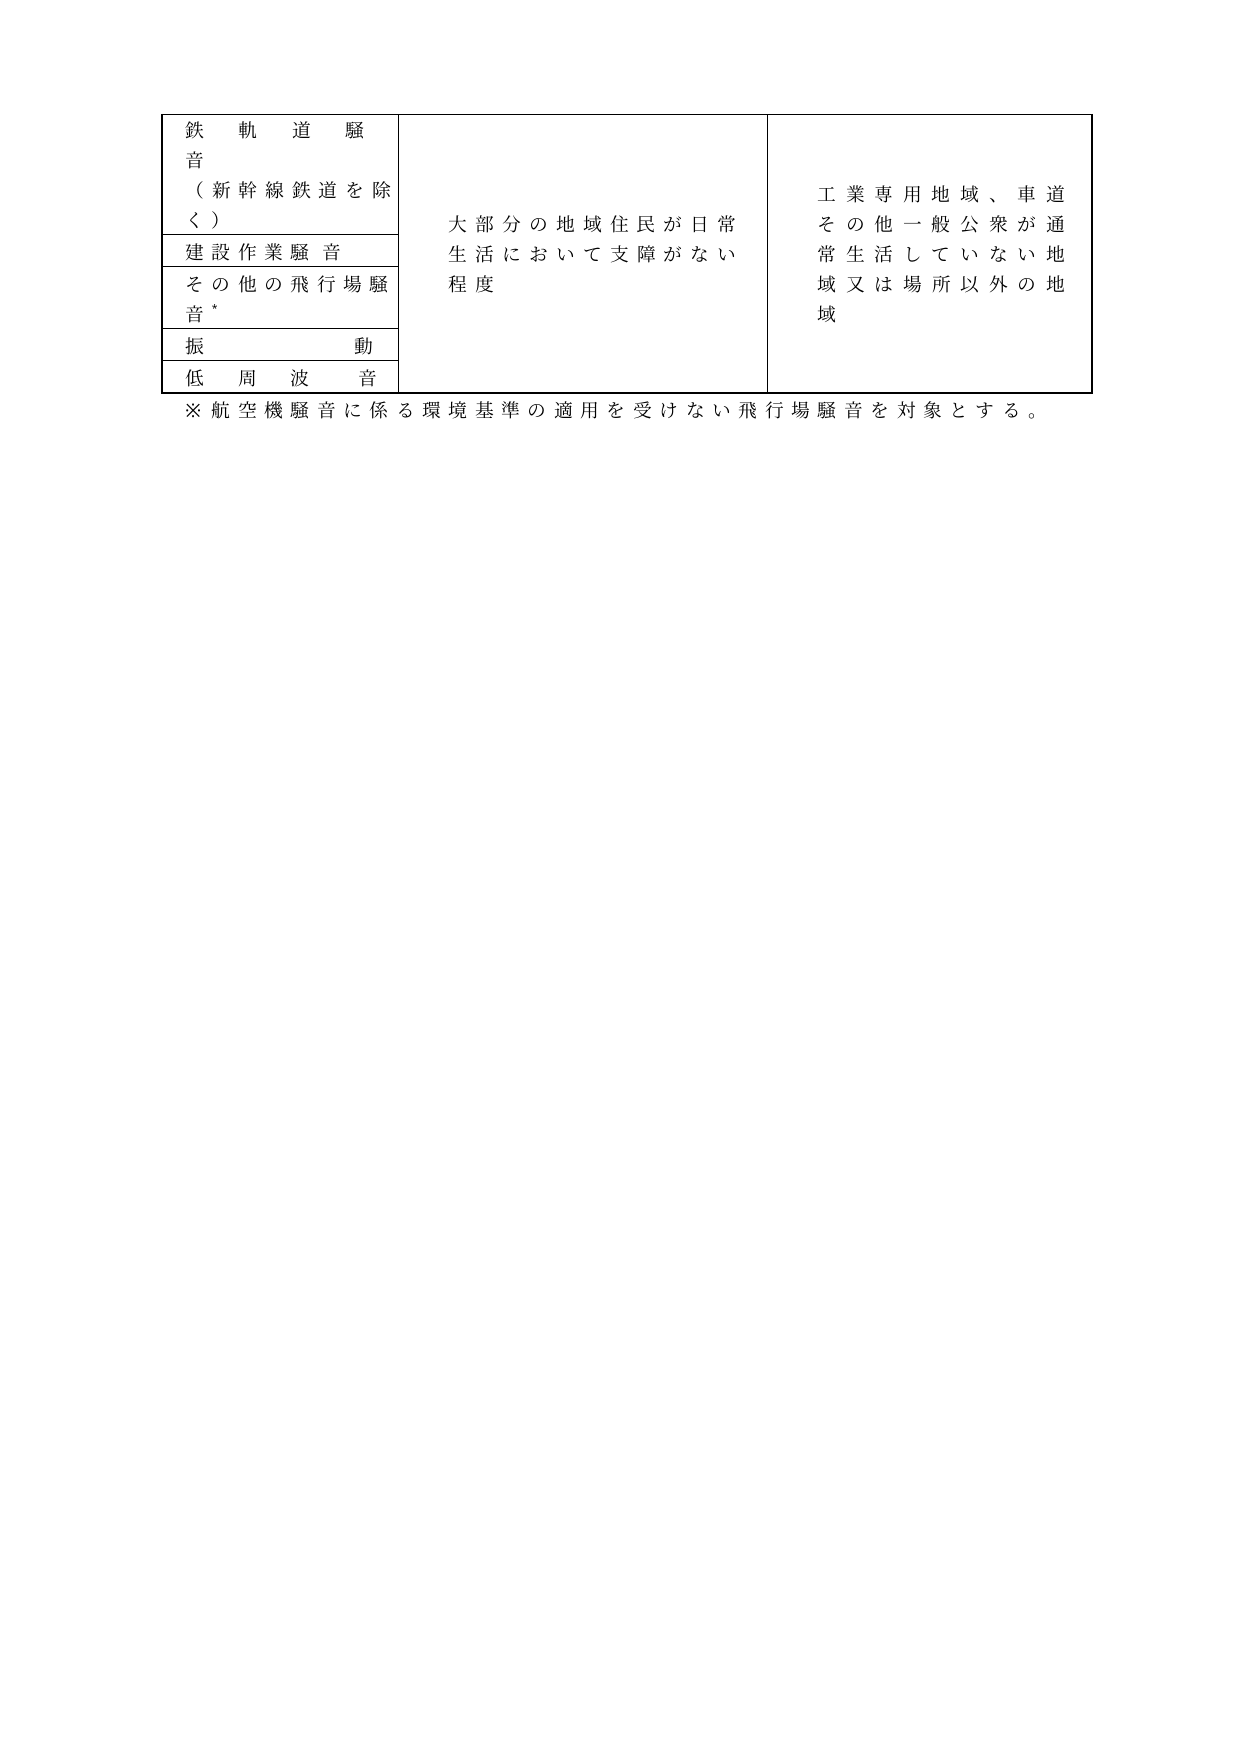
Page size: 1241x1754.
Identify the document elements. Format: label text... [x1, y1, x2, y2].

text ※ 航空機騒音に係る環境基準の適用を受けない飛行場騒音を対象とする。 [132, 394, 1053, 424]
table_cell 建設作業騒音 [163, 235, 398, 266]
table_cell 低周波音 [163, 361, 398, 392]
table_cell 工業専用地域、車道その他一般公衆が通常生活していない地域又は場所以外の地域 [768, 115, 1091, 392]
table_cell 鉄軌道騒音 （新幹線鉄道を除く） [163, 115, 398, 234]
table_cell 振動 [163, 329, 398, 360]
table_cell その他の飛行場騒音* [163, 267, 398, 328]
table_cell 大部分の地域住民が日常生活において支障がない程度 [399, 115, 767, 392]
